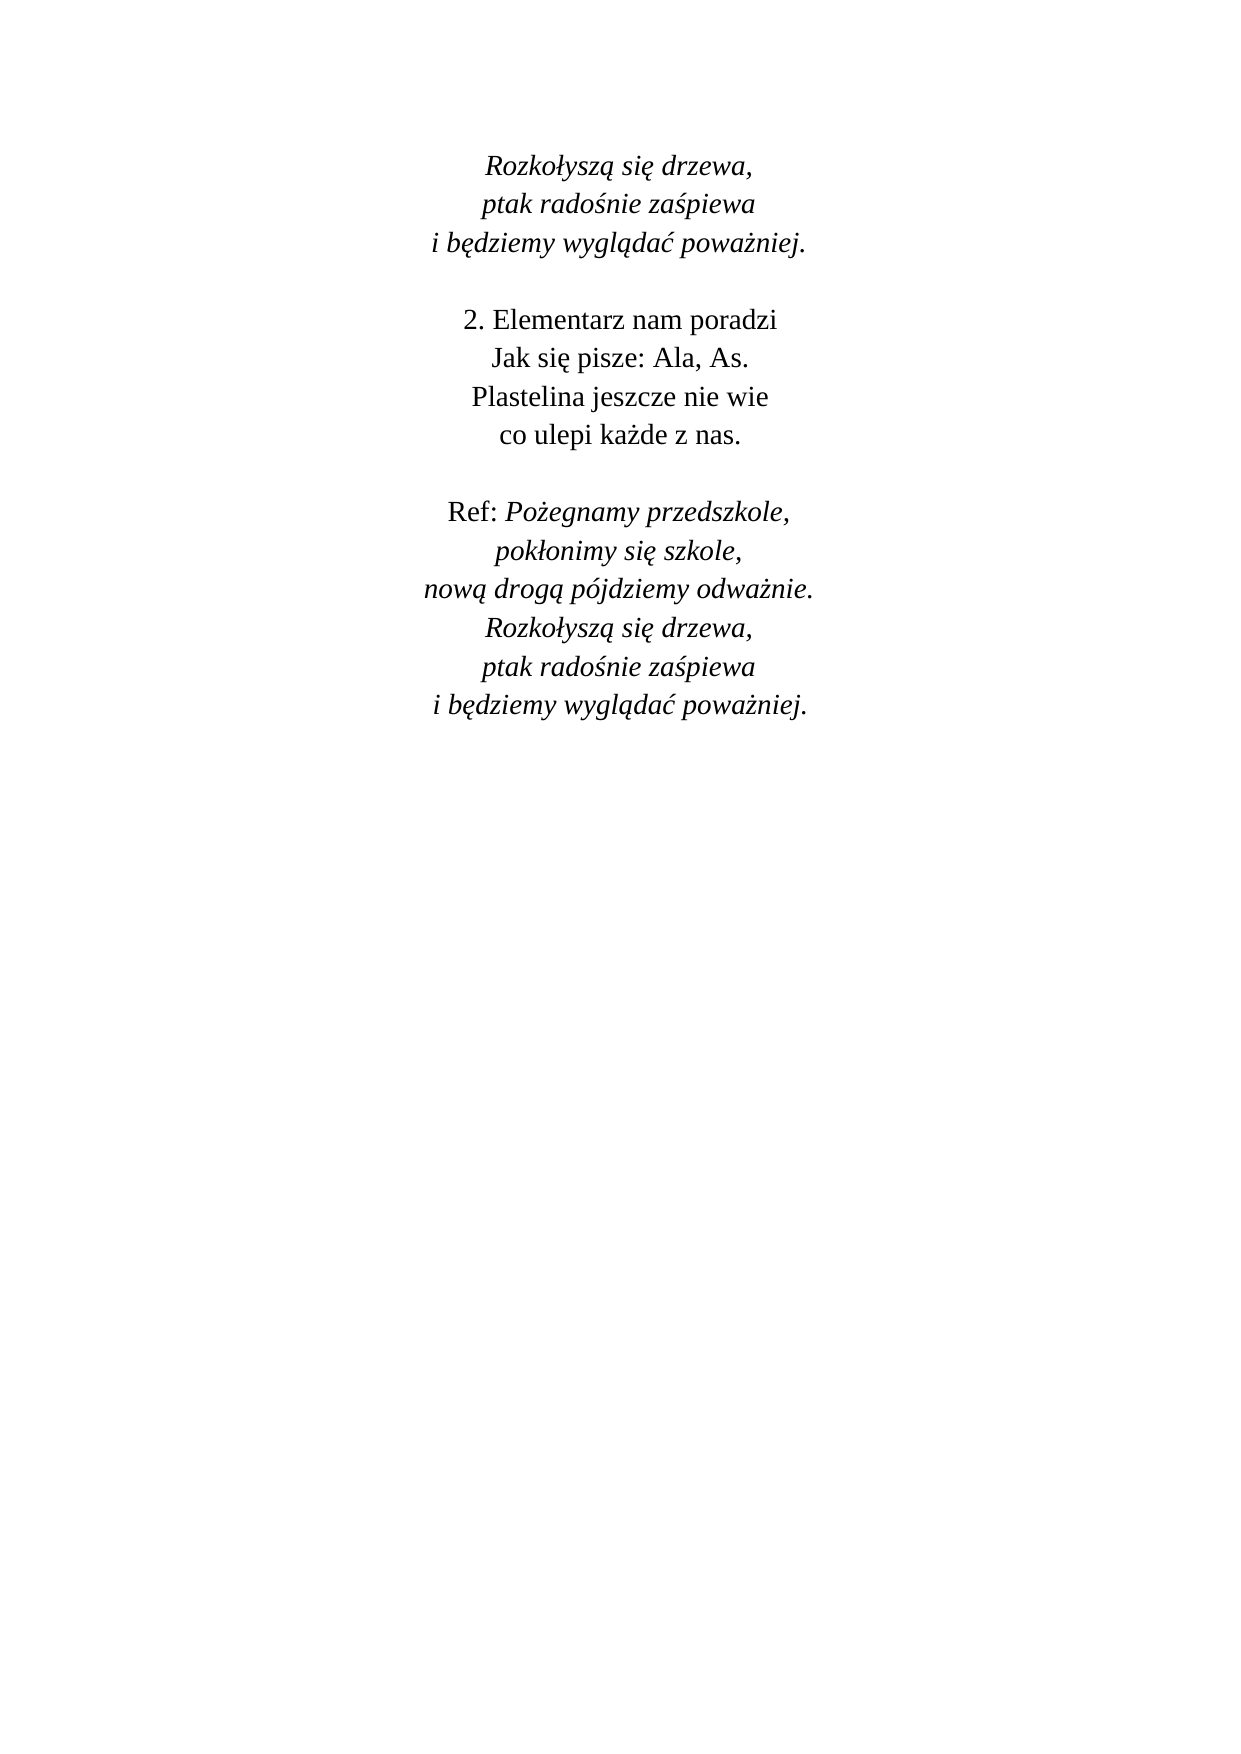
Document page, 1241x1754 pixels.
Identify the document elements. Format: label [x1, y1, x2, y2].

text [148, 148, 1093, 721]
